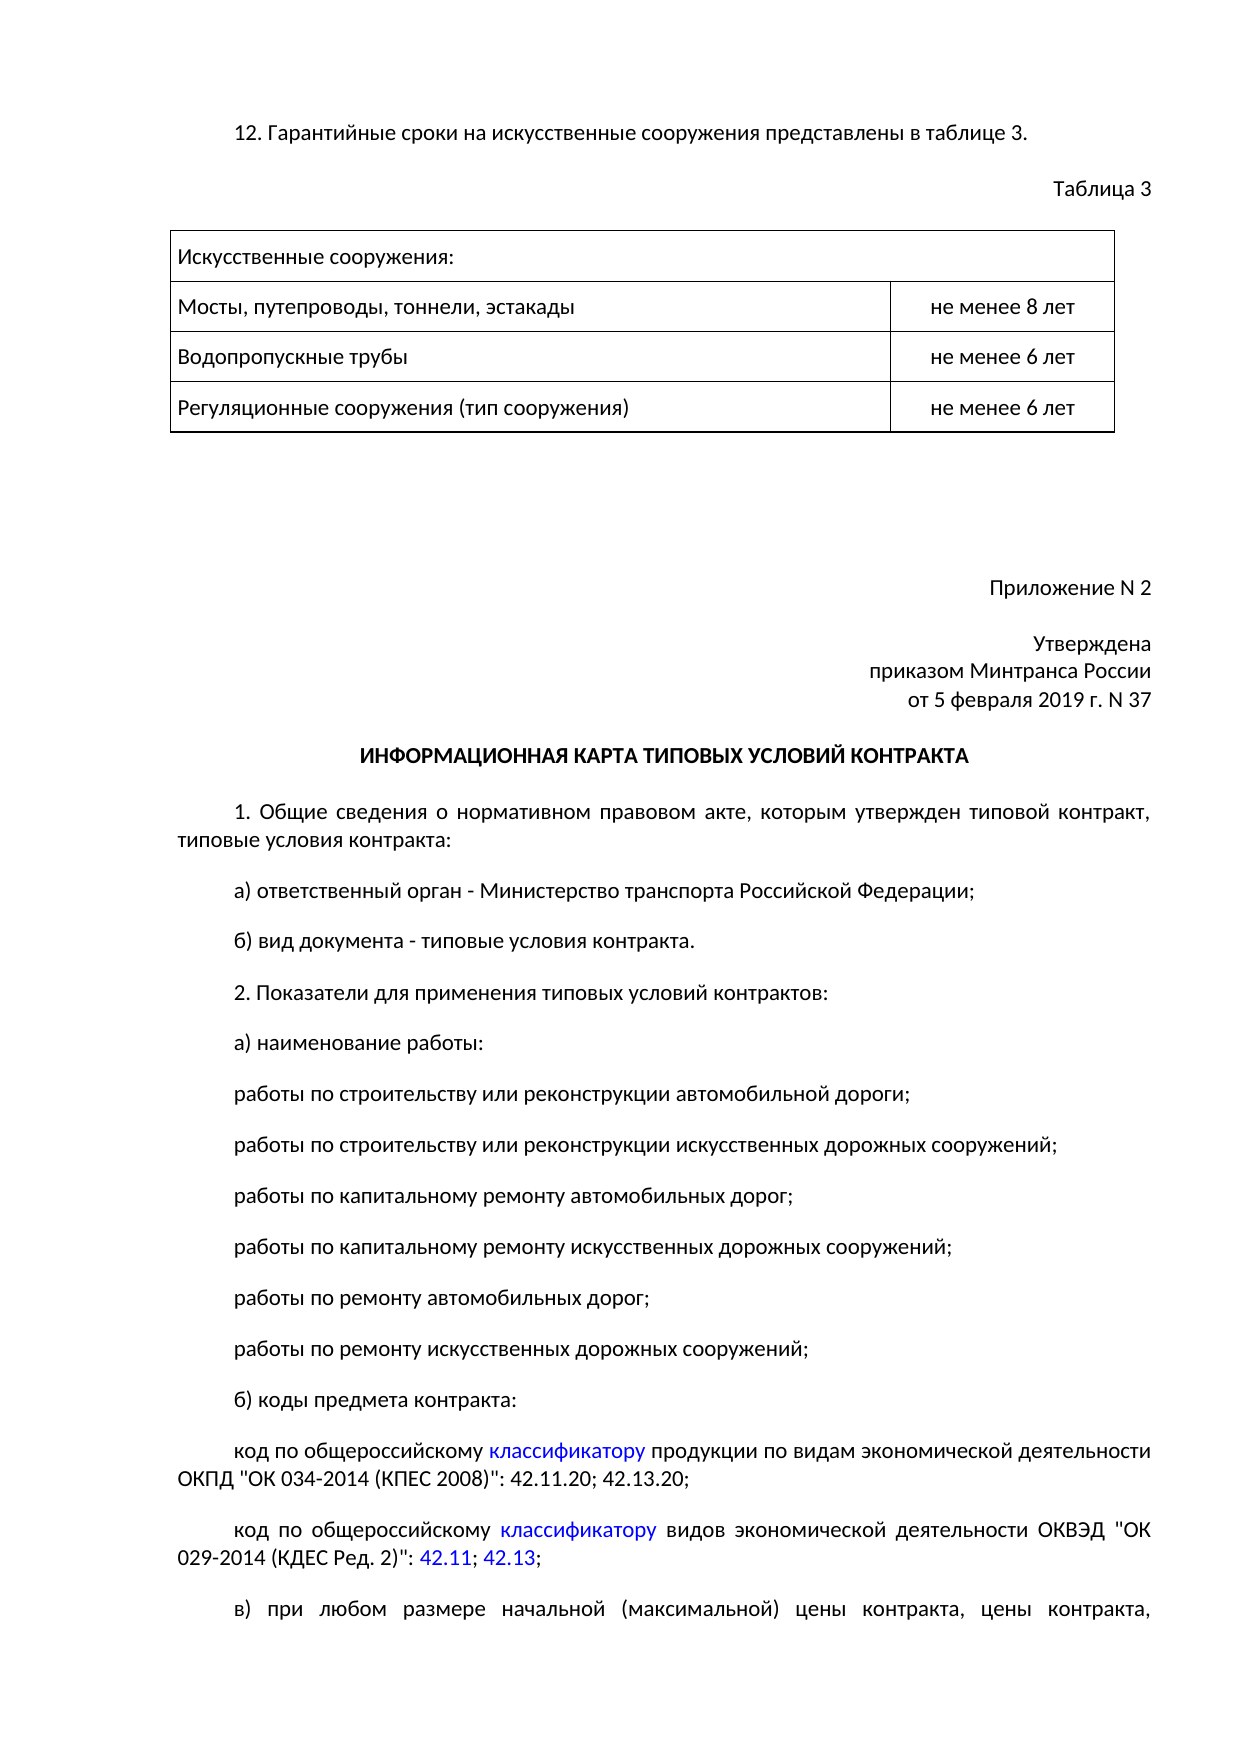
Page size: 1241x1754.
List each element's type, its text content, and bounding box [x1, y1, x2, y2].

text б) вид документа - типовые условия контракта. [177, 927, 1152, 955]
text приказом Минтранса России [177, 657, 1152, 685]
text работы по капитальному ремонту искусственных дорожных сооружений; [177, 1232, 1152, 1260]
text код по общероссийскому классификатору продукции по видам экономической деятельности ОКПД "ОК 034-2014 (КПЕС 2008)": 42.11.20; 42.13.20; [177, 1436, 1152, 1492]
title ИНФОРМАЦИОННАЯ КАРТА ТИПОВЫХ УСЛОВИЙ КОНТРАКТА [177, 741, 1152, 769]
text а) ответственный орган - Министерство транспорта Российской Федерации; [177, 876, 1152, 904]
table_cell Мосты, путепроводы, тоннели, эстакады [171, 282, 890, 331]
text код по общероссийскому классификатору видов экономической деятельности ОКВЭД "ОК 029-2014 (КДЕС Ред. 2)": 42.11; 42.13; [177, 1515, 1152, 1571]
text 12. Гарантийные сроки на искусственные сооружения представлены в таблице 3. [177, 118, 1152, 146]
text Утверждена [177, 629, 1152, 657]
table_header Искусственные сооружения: [171, 231, 1114, 281]
text работы по ремонту искусственных дорожных сооружений; [177, 1334, 1152, 1362]
text работы по капитальному ремонту автомобильных дорог; [177, 1181, 1152, 1209]
table_cell Водопропускные трубы [171, 332, 890, 381]
text а) наименование работы: [177, 1028, 1152, 1057]
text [177, 1594, 1152, 1622]
text Таблица 3 [177, 174, 1152, 202]
text б) коды предмета контракта: [177, 1385, 1152, 1413]
text от 5 февраля 2019 г. N 37 [177, 685, 1152, 713]
table_cell Регуляционные сооружения (тип сооружения) [171, 382, 890, 431]
table_cell не менее 8 лет [891, 282, 1114, 331]
text работы по строительству или реконструкции автомобильной дороги; [177, 1079, 1152, 1107]
table_cell не менее 6 лет [891, 382, 1114, 431]
text Приложение N 2 [177, 573, 1152, 601]
text работы по ремонту автомобильных дорог; [177, 1283, 1152, 1311]
text работы по строительству или реконструкции искусственных дорожных сооружений; [177, 1130, 1152, 1158]
table_cell не менее 6 лет [891, 332, 1114, 381]
text 2. Показатели для применения типовых условий контрактов: [177, 978, 1152, 1006]
text 1. Общие сведения о нормативном правовом акте, которым утвержден типовой контракт, типовые условия контракта: [177, 797, 1152, 853]
